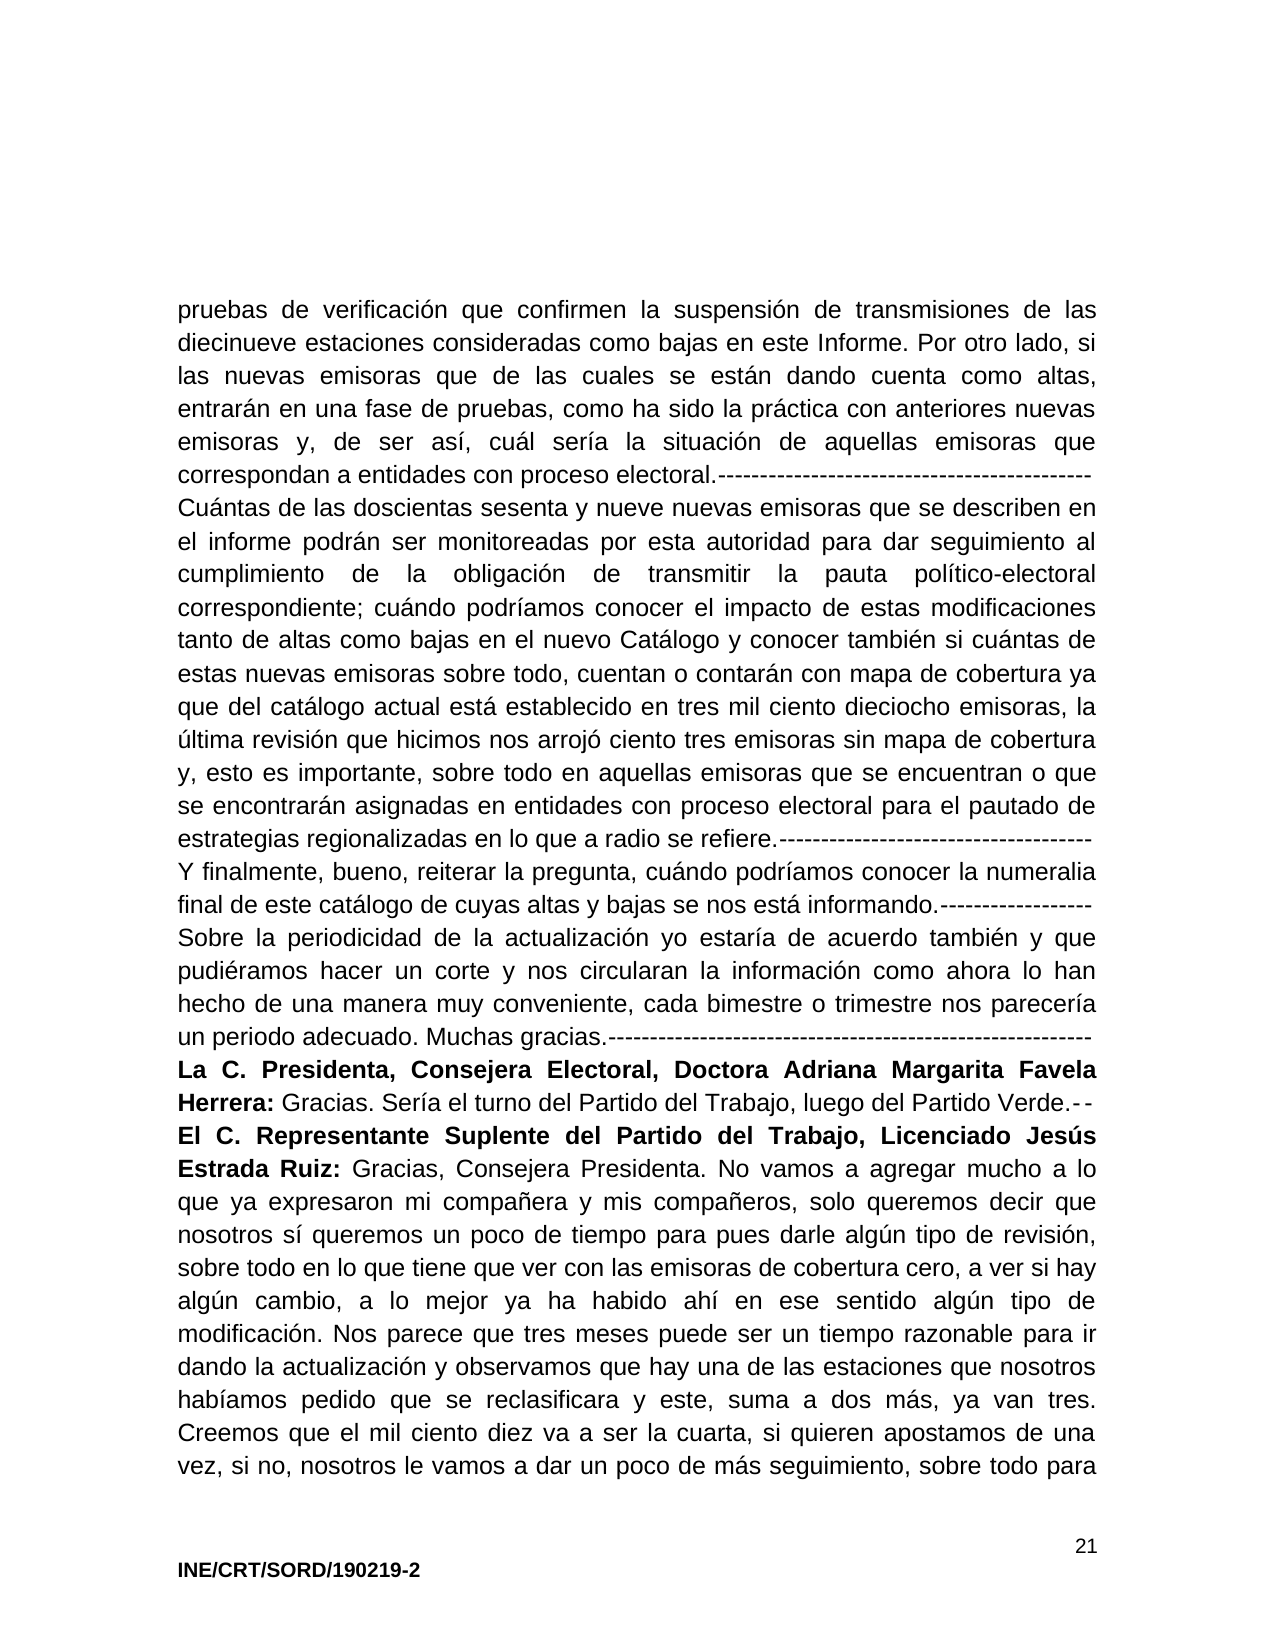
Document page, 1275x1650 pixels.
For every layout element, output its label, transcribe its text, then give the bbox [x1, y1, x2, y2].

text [177, 1121, 1098, 1480]
text Y finalmente, bueno, reiterar la pregunta, cuándo podríamos conocer la numeralia final de este catálogo de cuyas altas y bajas se nos está informando. [177, 857, 1098, 918]
text Cuántas de las doscientas sesenta y nueve nuevas emisoras que se describen en el informe podrán ser monitoreadas por esta autoridad para dar seguimiento al cumplimiento de la obligación de transmitir la pauta político-electoral correspondiente; cuándo podríamos conocer el impacto de estas modificaciones tanto de altas como bajas en el nuevo Catálogo y conocer también si cuántas de estas nuevas emisoras sobre todo, cuentan o contarán con mapa de cobertura ya que del catálogo actual está establecido en tres mil ciento dieciocho emisoras, la última revisión que hicimos nos arrojó ciento tres emisoras sin mapa de cobertura y, esto es importante, sobre todo en aquellas emisoras que se encuentran o que se encontrarán asignadas en entidades con proceso electoral para el pautado de estrategias regionalizadas en lo que a radio se refiere. [177, 493, 1098, 852]
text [177, 295, 1098, 489]
text La C. Presidenta, Consejera Electoral, Doctora Adriana Margarita Favela Herrera: Gracias. Sería el turno del Partido del Trabajo, luego del Partido Verde. [177, 1055, 1098, 1117]
text Sobre la periodicidad de la actualización yo estaría de acuerdo también y que pudiéramos hacer un corte y nos circularan la información como ahora lo han hecho de una manera muy conveniente, cada bimestre o trimestre nos parecería un periodo adecuado. Muchas gracias. [177, 923, 1098, 1051]
